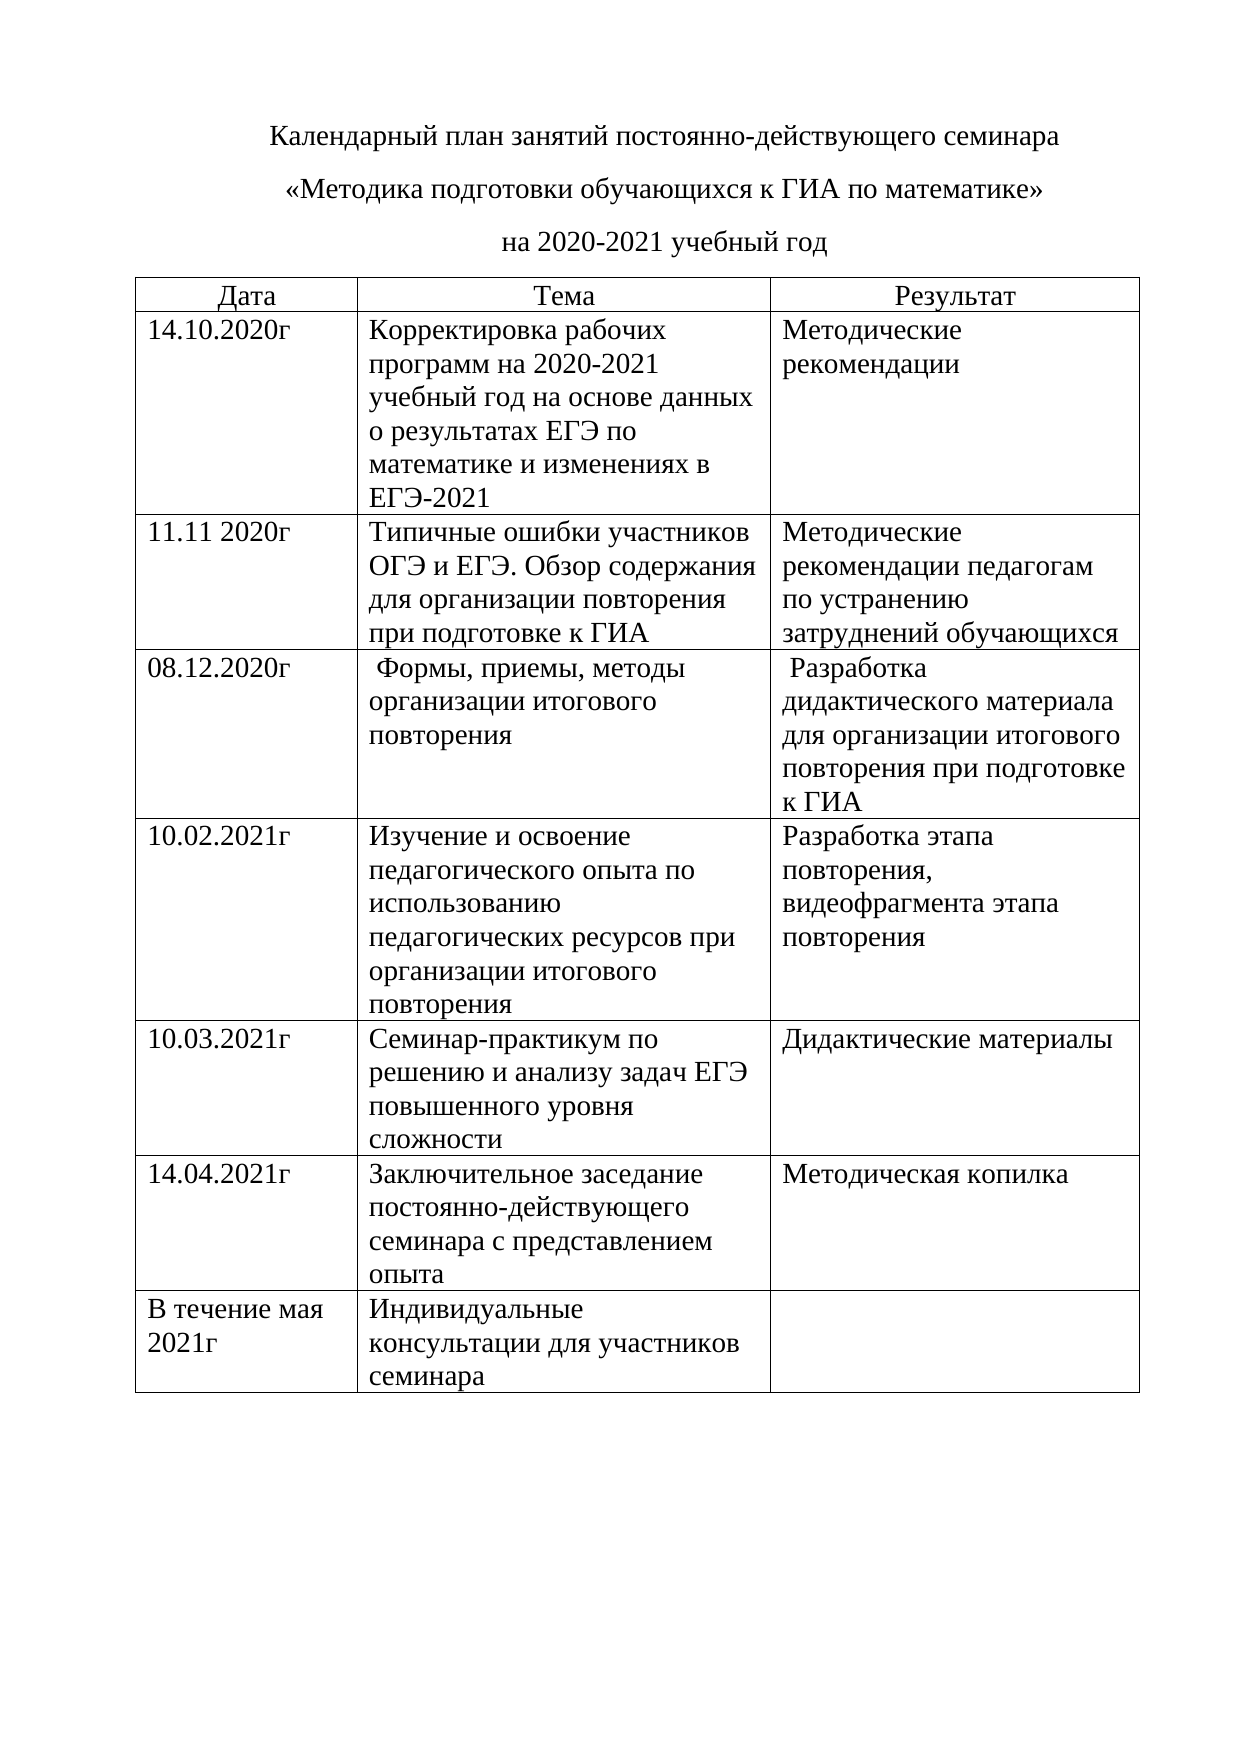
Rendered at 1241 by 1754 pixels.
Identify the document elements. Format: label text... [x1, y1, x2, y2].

table_cell 11.11 2020г [136, 515, 357, 649]
table_cell Типичные ошибки участников ОГЭ и ЕГЭ. Обзор содержания для организации повторения при подготовке к ГИА [358, 515, 770, 649]
text «Методика подготовки обучающихся к ГИА по математике» [177, 171, 1152, 204]
table_cell В течение мая 2021г [136, 1291, 357, 1392]
table_cell 08.12.2020г [136, 650, 357, 817]
table_cell Индивидуальные консультации для участников семинара [358, 1291, 770, 1392]
table_cell Корректировка рабочих программ на 2020-2021 учебный год на основе данных о результатах ЕГЭ по математике и изменениях в ЕГЭ-2021 [358, 312, 770, 513]
table_cell 14.04.2021г [136, 1156, 357, 1290]
table_header Дата [136, 278, 357, 311]
table_header Результат [771, 278, 1139, 311]
table_cell Разработка дидактического материала для организации итогового повторения при подготовке к ГИА [771, 650, 1139, 817]
table_cell Семинар-практикум по решению и анализу задач ЕГЭ повышенного уровня сложности [358, 1021, 770, 1155]
text на 2020-2021 учебный год [177, 224, 1152, 257]
table_cell Разработка этапа повторения, видеофрагмента этапа повторения [771, 819, 1139, 1020]
table_cell Дидактические материалы [771, 1021, 1139, 1155]
table_cell 10.03.2021г [136, 1021, 357, 1155]
table_cell Формы, приемы, методы организации итогового повторения [358, 650, 770, 817]
table_cell 10.02.2021г [136, 819, 357, 1020]
table_cell Методическая копилка [771, 1156, 1139, 1290]
table_cell Методические рекомендации педагогам по устранению затруднений обучающихся [771, 515, 1139, 649]
table_header Тема [358, 278, 770, 311]
table_cell [771, 1291, 1139, 1392]
table_cell Методические рекомендации [771, 312, 1139, 513]
table_cell Заключительное заседание постоянно-действующего семинара с представлением опыта [358, 1156, 770, 1290]
table_cell 14.10.2020г [136, 312, 357, 513]
text Календарный план занятий постоянно-действующего семинара [177, 118, 1152, 152]
table_cell Изучение и освоение педагогического опыта по использованию педагогических ресурсов при организации итогового повторения [358, 819, 770, 1020]
